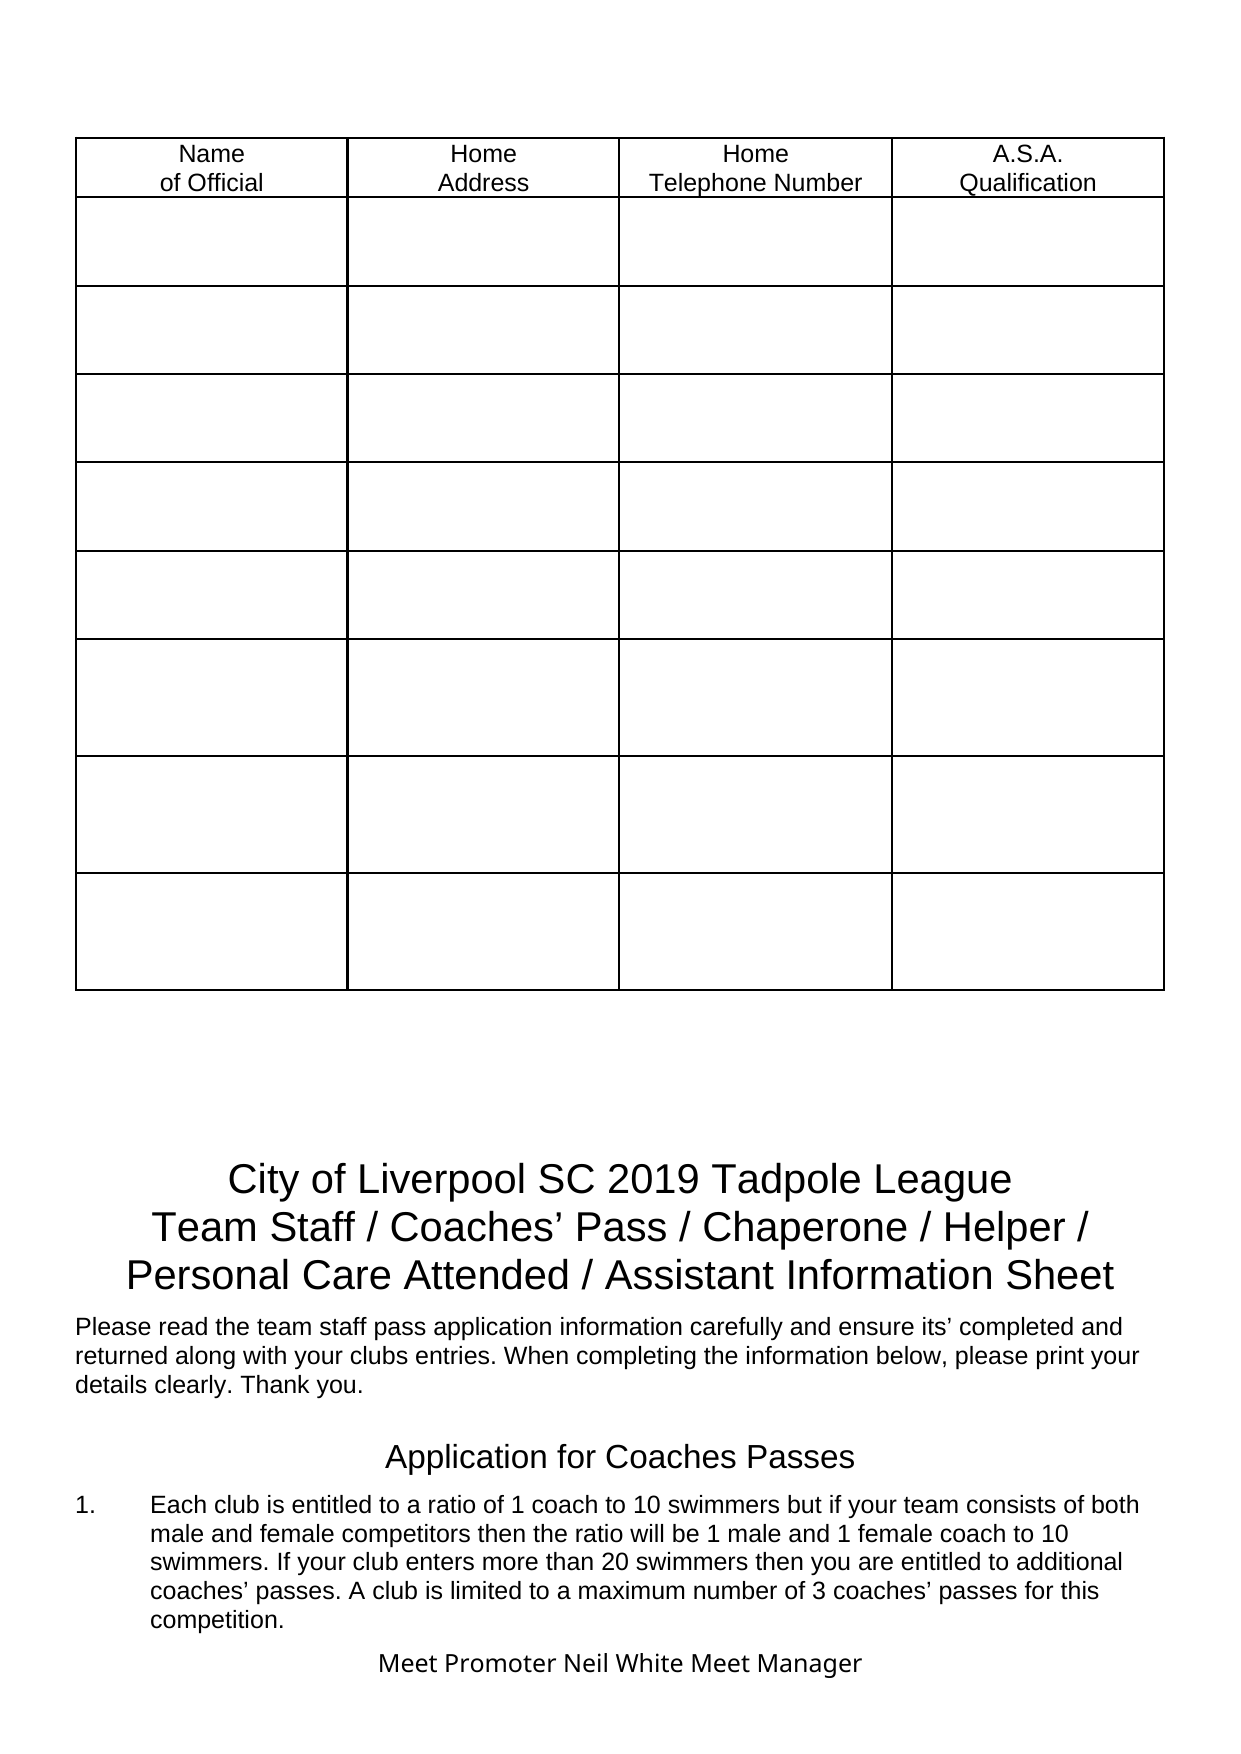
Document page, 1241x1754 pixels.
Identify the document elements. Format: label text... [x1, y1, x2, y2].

table_header A.S.A. Qualification [893, 139, 1163, 196]
table_cell [349, 874, 618, 989]
text Please read the team staff pass application information carefully and ensure its’ completed and returned along with your clubs entries. When completing the information below, please print your details clearly. Thank you. [75, 1312, 1165, 1398]
table_cell [77, 552, 346, 638]
table_cell [77, 287, 346, 373]
table_cell [893, 640, 1163, 755]
table_cell [620, 757, 891, 872]
table_cell [620, 640, 891, 755]
table_cell [893, 375, 1163, 461]
table_cell [620, 198, 891, 284]
table_cell [620, 375, 891, 461]
table_cell [349, 287, 618, 373]
table_cell [77, 375, 346, 461]
text Personal Care Attended / Assistant Information Sheet [75, 1250, 1165, 1298]
table_cell [349, 640, 618, 755]
text City of Liverpool SC 2019 Tadpole League [75, 1154, 1165, 1202]
list Each club is entitled to a ratio of 1 coach to 10 swimmers but if your team consists of both male and female competitors then the ratio will be 1 male and 1 female coach to 10 swimmers. If your club enters more than 20 swimmers then you are entitled to additional coaches’ passes. A club is limited to a maximum number of 3 coaches’ passes for this competition. [75, 1490, 1165, 1633]
table_cell [620, 287, 891, 373]
table_cell [893, 463, 1163, 549]
table_header Name of Official [77, 139, 346, 196]
table_cell [77, 757, 346, 872]
table_cell [349, 375, 618, 461]
table_cell [77, 874, 346, 989]
table_cell [77, 463, 346, 549]
table_cell [893, 874, 1163, 989]
table_cell [893, 287, 1163, 373]
table_cell [620, 874, 891, 989]
table_header Home Address [349, 139, 618, 196]
table_cell [893, 757, 1163, 872]
table_cell [349, 463, 618, 549]
table_cell [349, 757, 618, 872]
table_cell [77, 640, 346, 755]
table_cell [893, 198, 1163, 284]
table_header Home Telephone Number [620, 139, 891, 196]
table_cell [77, 198, 346, 284]
text Team Staff / Coaches’ Pass / Chaperone / Helper / [75, 1202, 1165, 1250]
table_cell [620, 552, 891, 638]
table_cell [349, 198, 618, 284]
table_cell [620, 463, 891, 549]
table_cell [349, 552, 618, 638]
table_cell [893, 552, 1163, 638]
text Application for Coaches Passes [75, 1437, 1165, 1475]
